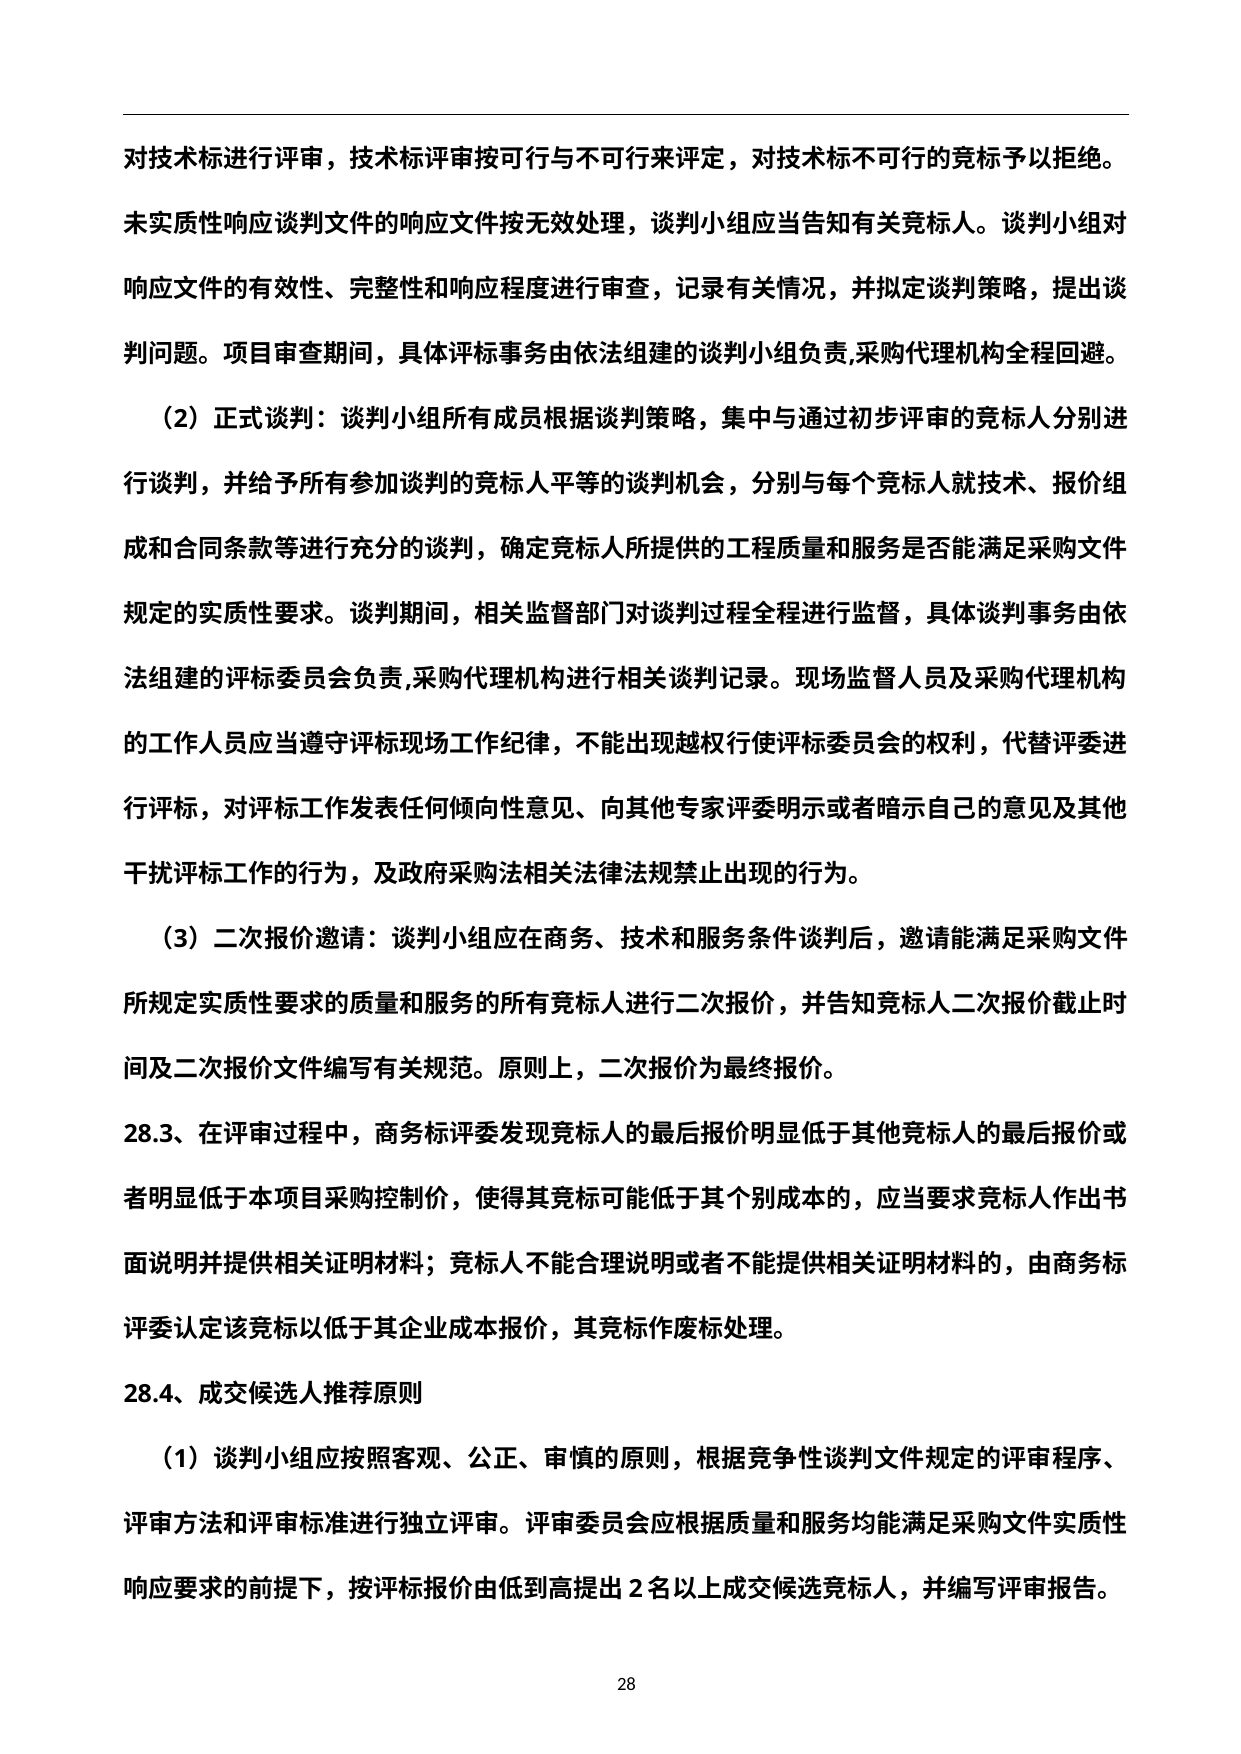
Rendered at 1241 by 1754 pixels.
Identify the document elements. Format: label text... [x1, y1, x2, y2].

text 28.4、成交候选人推荐原则 [123, 1359, 1129, 1424]
text （2）正式谈判：谈判小组所有成员根据谈判策略，集中与通过初步评审的竞标人分别进行谈判，并给予所有参加谈判的竞标人平等的谈判机会，分别与每个竞标人就技术、报价组成和合同条款等进行充分的谈判，确定竞标人所提供的工程质量和服务是否能满足采购文件规定的实质性要求。谈判期间，相关监督部门对谈判过程全程进行监督，具体谈判事务由依法组建的评标委员会负责,采购代理机构进行相关谈判记录。现场监督人员及采购代理机构的工作人员应当遵守评标现场工作纪律，不能出现越权行使评标委员会的权利，代替评委进行评标，对评标工作发表任何倾向性意见、向其他专家评委明示或者暗示自己的意见及其他干扰评标工作的行为，及政府采购法相关法律法规禁止出现的行为。 [123, 384, 1129, 904]
text 28.3、在评审过程中，商务标评委发现竞标人的最后报价明显低于其他竞标人的最后报价或者明显低于本项目采购控制价，使得其竞标可能低于其个别成本的，应当要求竞标人作出书面说明并提供相关证明材料；竞标人不能合理说明或者不能提供相关证明材料的，由商务标评委认定该竞标以低于其企业成本报价，其竞标作废标处理。 [123, 1099, 1129, 1359]
text （1）谈判小组应按照客观、公正、审慎的原则，根据竞争性谈判文件规定的评审程序、评审方法和评审标准进行独立评审。评审委员会应根据质量和服务均能满足采购文件实质性响应要求的前提下，按评标报价由低到高提出2名以上成交候选竞标人，并编写评审报告。 [123, 1424, 1129, 1619]
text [123, 124, 1129, 384]
text （3）二次报价邀请：谈判小组应在商务、技术和服务条件谈判后，邀请能满足采购文件所规定实质性要求的质量和服务的所有竞标人进行二次报价，并告知竞标人二次报价截止时间及二次报价文件编写有关规范。原则上，二次报价为最终报价。 [123, 904, 1129, 1099]
